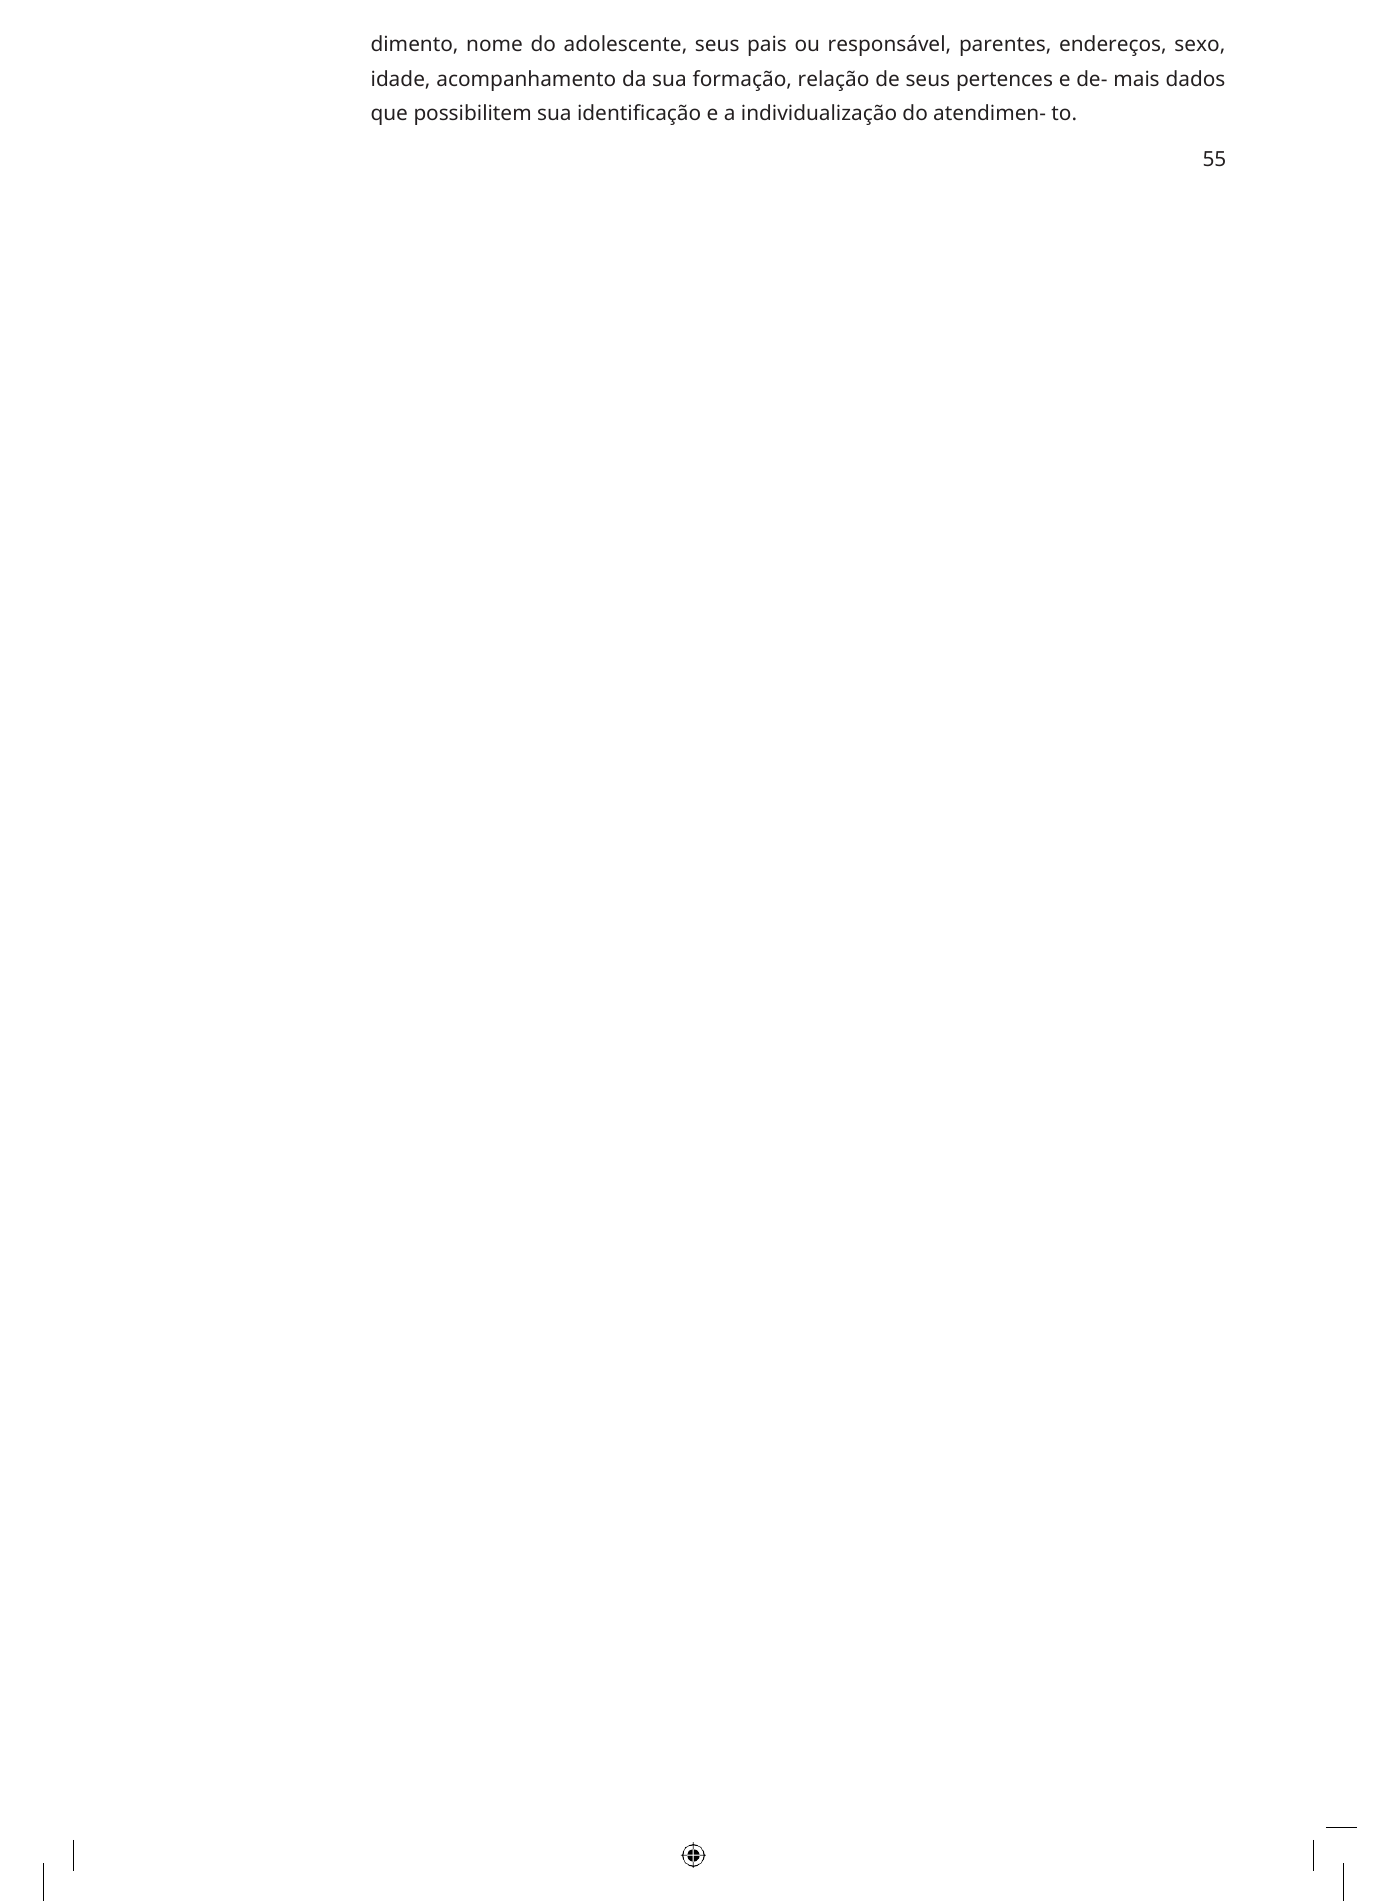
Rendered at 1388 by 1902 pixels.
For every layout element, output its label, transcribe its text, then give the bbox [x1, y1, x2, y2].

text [370, 29, 1226, 127]
picture [680, 1842, 706, 1868]
text 55 [75, 144, 1226, 173]
